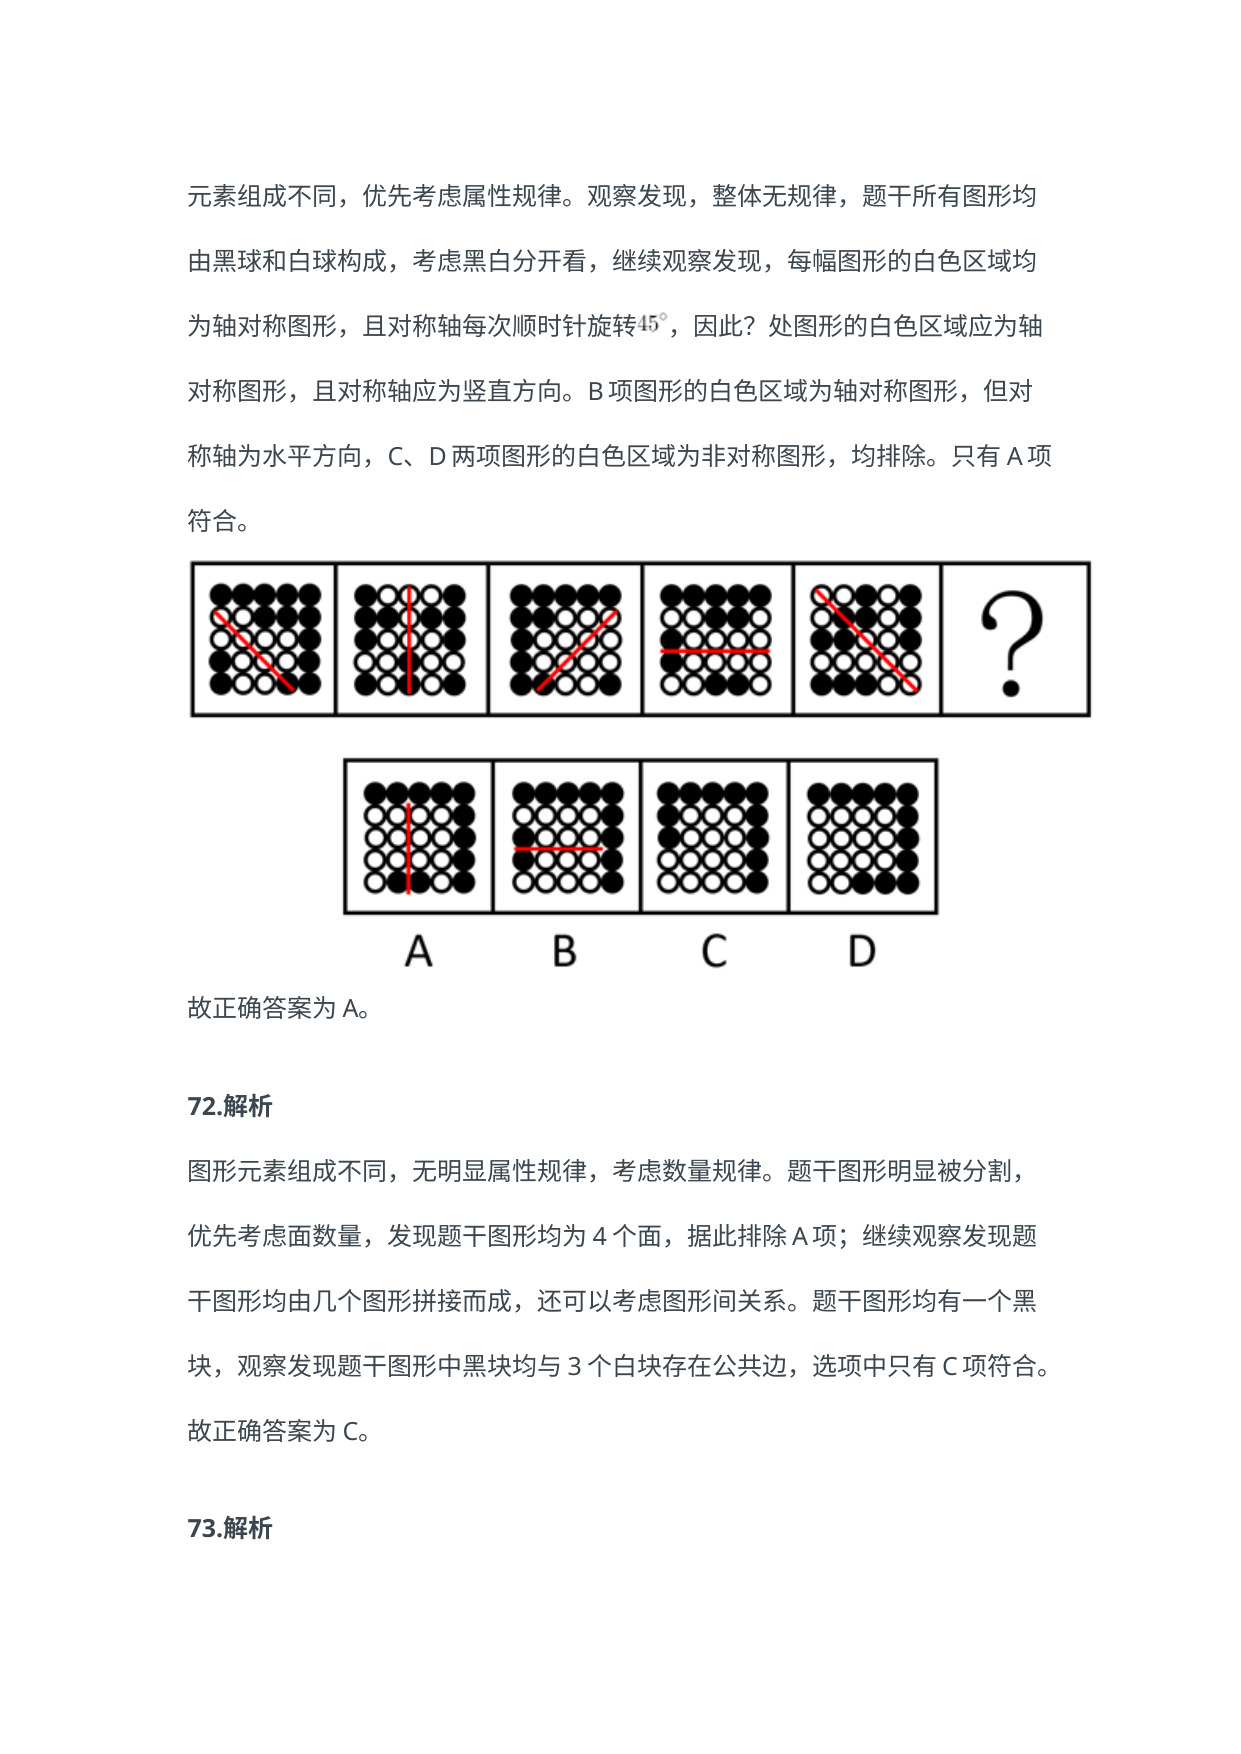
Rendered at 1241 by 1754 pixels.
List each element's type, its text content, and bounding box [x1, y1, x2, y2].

subtitle 73.解析 [187, 1494, 1015, 1559]
text 元素组成不同，优先考虑属性规律。观察发现，整体无规律，题干所有图形均由黑球和白球构成，考虑黑白分开看，继续观察发现，每幅图形的白色区域均为轴对称图形，且对称轴每次顺时针旋转，因此？处图形的白色区域应为轴对称图形，且对称轴应为竖直方向。B项图形的白色区域为轴对称图形，但对称轴为水平方向，C、D两项图形的白色区域为非对称图形，均排除。只有A项符合。 [187, 162, 1053, 552]
text 故正确答案为C。 [187, 1397, 1053, 1462]
text 故正确答案为A。 [187, 974, 1053, 1039]
picture [187, 553, 1099, 973]
subtitle 72.解析 [187, 1072, 1015, 1137]
text 图形元素组成不同，无明显属性规律，考虑数量规律。题干图形明显被分割，优先考虑面数量，发现题干图形均为4个面，据此排除A项；继续观察发现题干图形均由几个图形拼接而成，还可以考虑图形间关系。题干图形均有一个黑块，观察发现题干图形中黑块均与3个白块存在公共边，选项中只有C项符合。 [187, 1137, 1053, 1397]
picture [637, 311, 669, 336]
